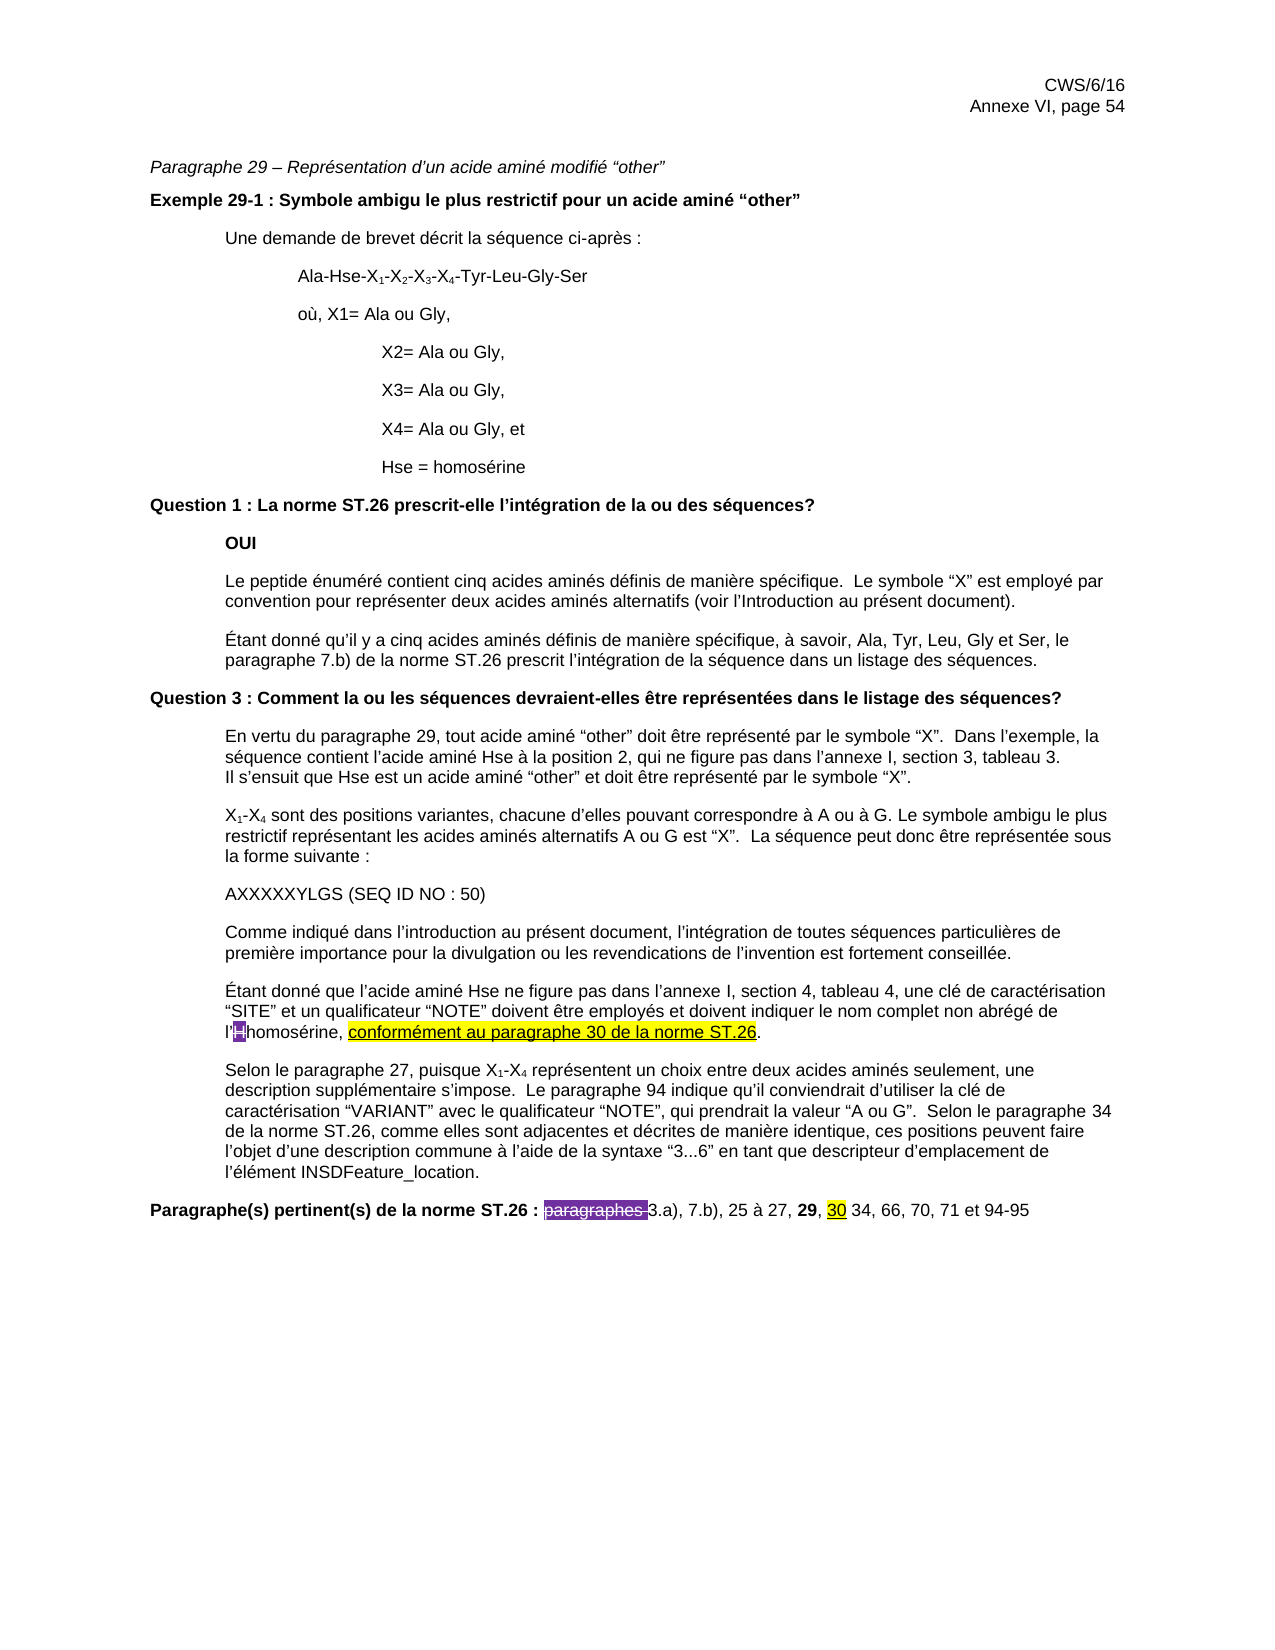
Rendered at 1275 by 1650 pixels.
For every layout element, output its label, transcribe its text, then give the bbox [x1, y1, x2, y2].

text Paragraphe(s) pertinent(s) de la norme ST.26 : paragraphes 3.a), 7.b), 25 à 27, 29, 30 34, 66, 70, 71 et 94-95 [150, 1200, 544, 1220]
text AXXXXXYLGS (SEQ ID NO : 50) [225, 884, 1125, 904]
text Selon le paragraphe 27, puisque X1-X4 représentent un choix entre deux acides aminés seulement, une description supplémentaire s’impose. Le paragraphe 94 indique qu’il conviendrait d’utiliser la clé de caractérisation “VARIANT” avec le qualificateur “NOTE”, qui prendrait la valeur “A ou G”. Selon le paragraphe 34 de la norme ST.26, comme elles sont adjacentes et décrites de manière identique, ces positions peuvent faire l’objet d’une description commune à l’aide de la syntaxe “3...6” en tant que descripteur d’emplacement de l’élément INSDFeature_location. [225, 1059, 1125, 1182]
text Comme indiqué dans l’introduction au présent document, l’intégration de toutes séquences particulières de première importance pour la divulgation ou les revendications de l’invention est fortement conseillée. [225, 922, 1125, 963]
text Exemple 29-1 : Symbole ambigu le plus restrictif pour un acide aminé “other” [150, 189, 1125, 210]
text Ala-Hse-X1-X2-X3-X4-Tyr-Leu-Gly-Ser [298, 266, 1125, 286]
text X1-X4 sont des positions variantes, chacune d’elles pouvant correspondre à A ou à G. Le symbole ambigu le plus restrictif représentant les acides aminés alternatifs A ou G est “X”. La séquence peut donc être représentée sous la forme suivante : [225, 805, 1125, 866]
text Hse = homosérine [372, 456, 1125, 477]
text Une demande de brevet décrit la séquence ci-après : [225, 228, 1125, 248]
text Étant donné que l’acide aminé Hse ne figure pas dans l’annexe I, section 4, tableau 4, une clé de caractérisation “SITE” et un qualificateur “NOTE” doivent être employés et doivent indiquer le nom complet non abrégé de l’Hhomosérine, conformément au paragraphe 30 de la norme ST.26. [225, 981, 1125, 1042]
subtitle Paragraphe 29 – Représentation d’un acide aminé modifié “other” [150, 157, 1125, 177]
text En vertu du paragraphe 29, tout acide aminé “other” doit être représenté par le symbole “X”. Dans l’exemple, la séquence contient l’acide aminé Hse à la position 2, qui ne figure pas dans l’annexe I, section 3, tableau 3. Il s’ensuit que Hse est un acide aminé “other” et doit être représenté par le symbole “X”. [225, 726, 1125, 787]
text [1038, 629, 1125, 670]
text Question 3 : Comment la ou les séquences devraient-elles être représentées dans le listage des séquences? [150, 688, 1125, 708]
text X4= Ala ou Gly, et [372, 418, 1125, 439]
text OUI [225, 533, 1125, 553]
text X2= Ala ou Gly, [372, 342, 1125, 362]
text où, X1= Ala ou Gly, [298, 304, 1125, 324]
text X3= Ala ou Gly, [372, 380, 1125, 401]
text Question 1 : La norme ST.26 prescrit-elle l’intégration de la ou des séquences? [150, 494, 1125, 515]
